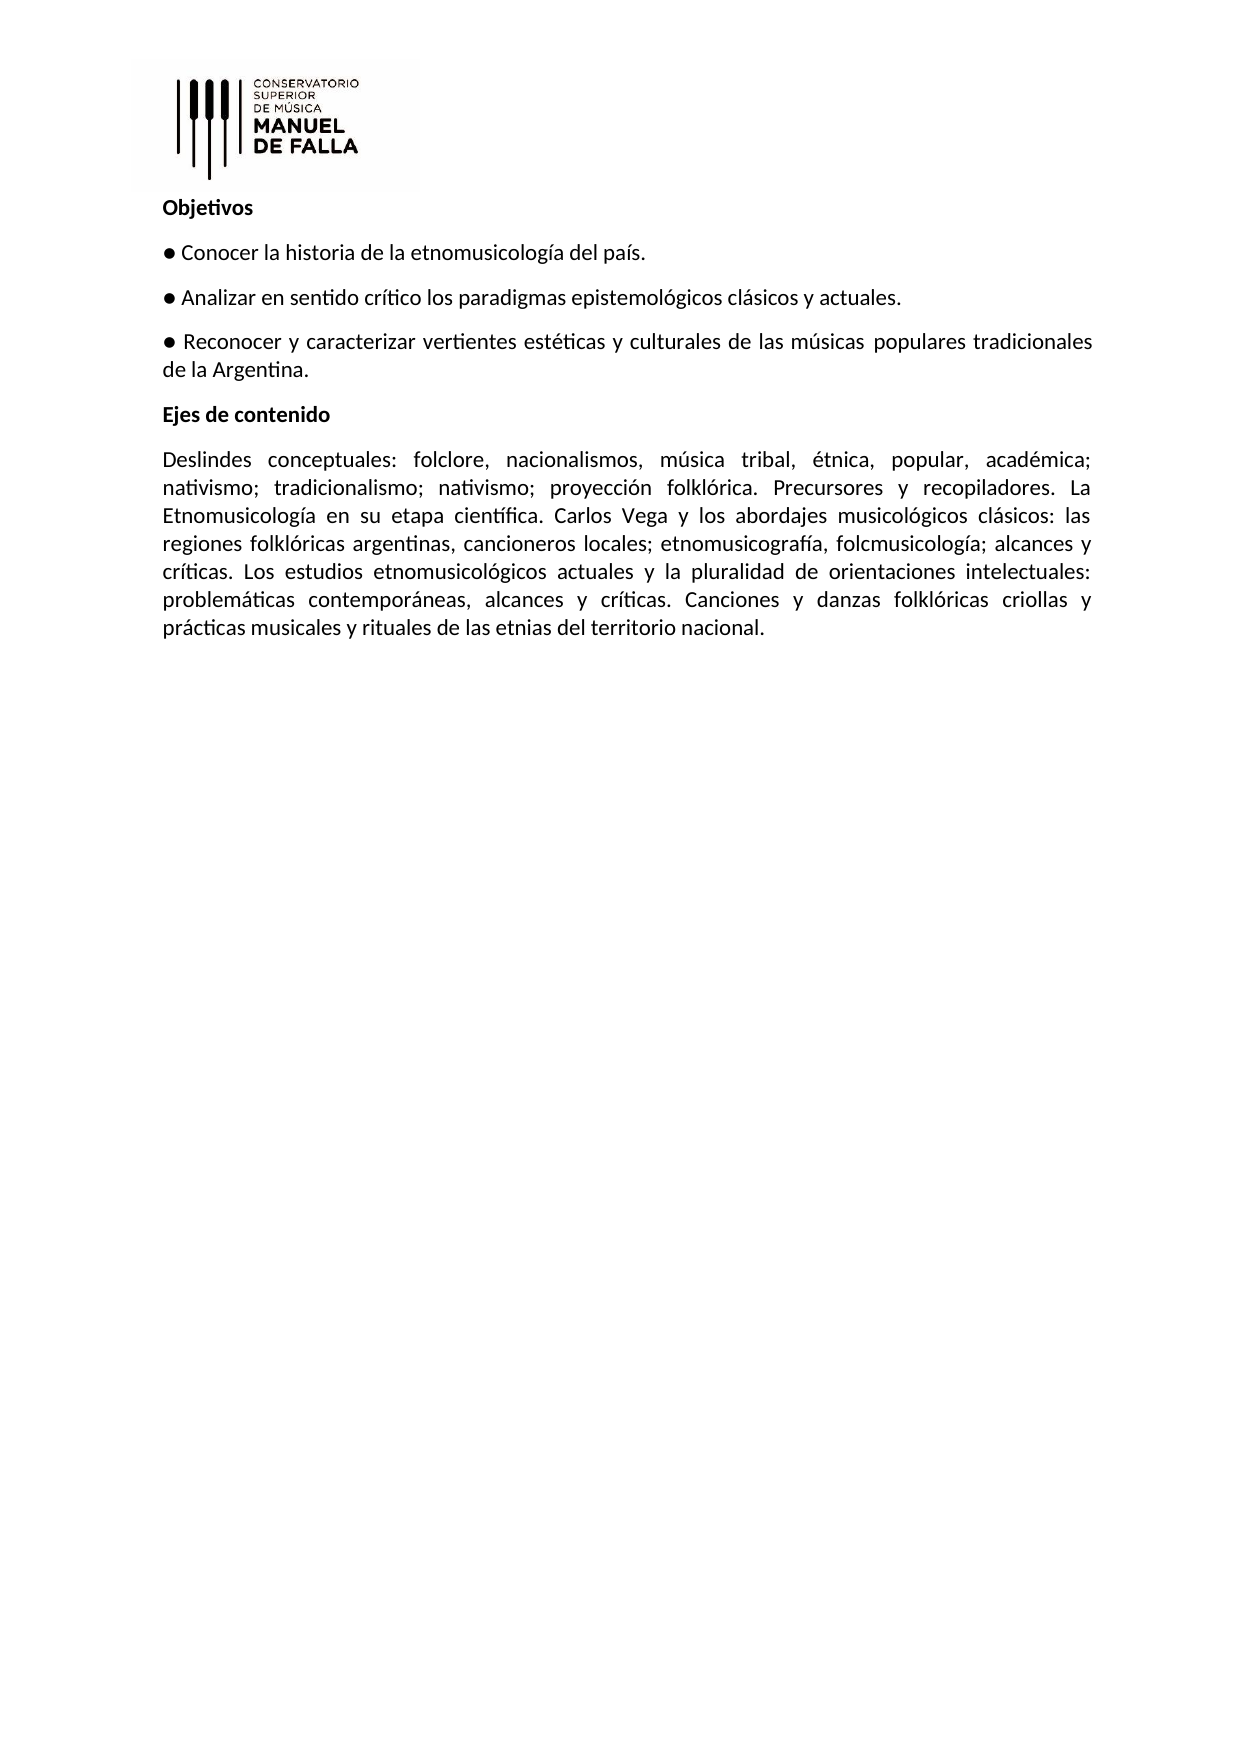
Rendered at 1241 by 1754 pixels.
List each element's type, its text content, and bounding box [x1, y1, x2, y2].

text Ejes de contenido [162, 400, 1093, 428]
text Deslindes conceptuales: folclore, nacionalismos, música tribal, étnica, popular, académica; nativismo; tradicionalismo; nativismo; proyección folklórica. Precursores y recopiladores. La Etnomusicología en su etapa científica. Carlos Vega y los abordajes musicológicos clásicos: las regiones folklóricas argentinas, cancioneros locales; etnomusicografía, folcmusicología; alcances y críticas. Los estudios etnomusicológicos actuales y la pluralidad de orientaciones intelectuales: problemáticas contemporáneas, alcances y críticas. Canciones y danzas folklóricas criollas y prácticas musicales y rituales de las etnias del territorio nacional. [162, 445, 1093, 641]
text populares tradicionales de la Argentina. [162, 327, 1093, 383]
picture [131, 59, 421, 192]
text Objetivos [162, 193, 1093, 221]
